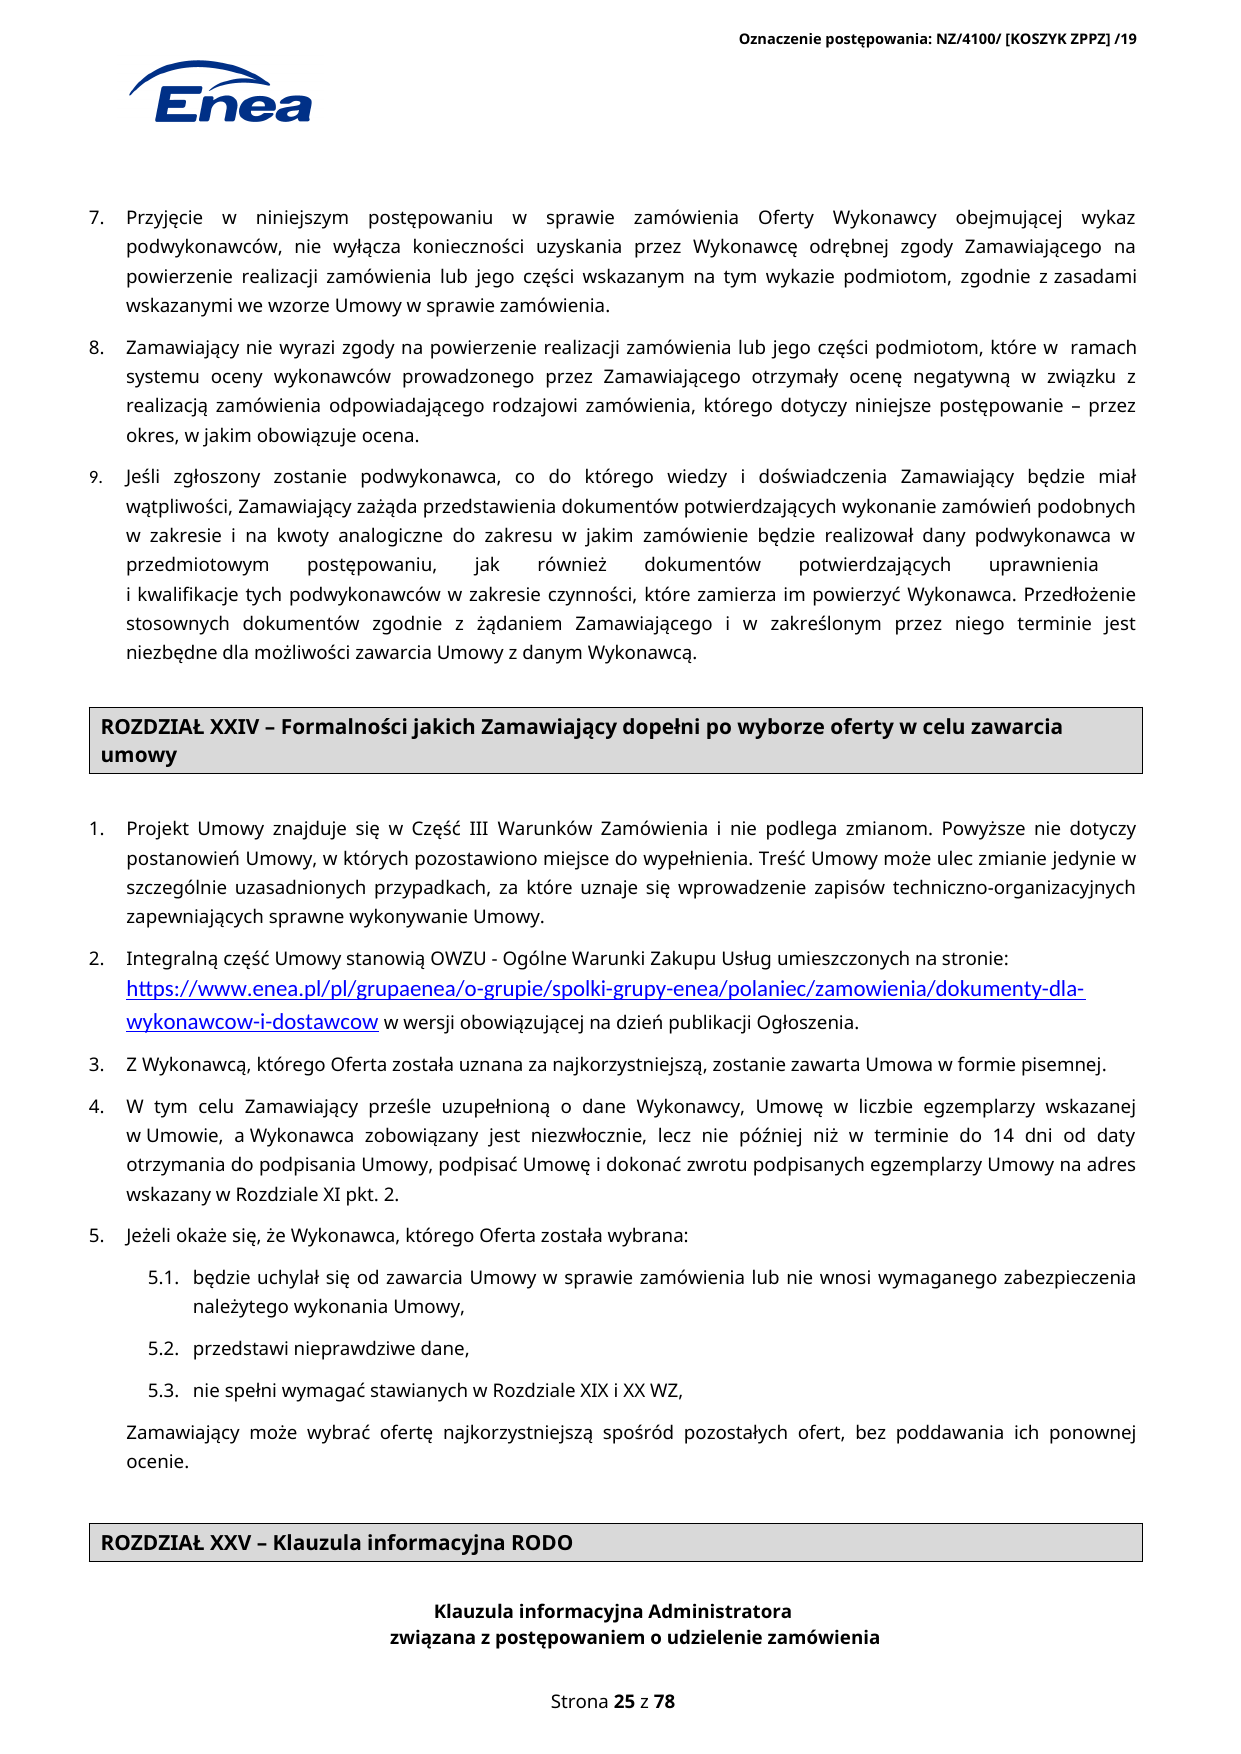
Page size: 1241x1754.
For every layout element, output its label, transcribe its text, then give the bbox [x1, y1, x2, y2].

list Przyjęcie w niniejszym postępowaniu w sprawie zamówienia Oferty Wykonawcy obejmującej wykaz podwykonawców, nie wyłącza konieczności uzyskania przez Wykonawcę odrębnej zgody Zamawiającego na powierzenie realizacji zamówienia lub jego części wskazanym na tym wykazie podmiotom, zgodnie z zasadami wskazanymi we wzorze Umowy w sprawie zamówienia. [89, 204, 1137, 318]
list Zamawiający nie wyrazi zgody na powierzenie realizacji zamówienia lub jego części podmiotom, które w ramach systemu oceny wykonawców prowadzonego przez Zamawiającego otrzymały ocenę negatywną w związku z realizacją zamówienia odpowiadającego rodzajowi zamówienia, którego dotyczy niniejsze postępowanie – przez okres, w jakim obowiązuje ocena. [89, 334, 1137, 447]
list Zamawiający może wybrać ofertę najkorzystniejszą spośród pozostałych ofert, bez poddawania ich ponownej ocenie. [126, 1419, 1137, 1474]
table_header ROZDZIAŁ XXV – Klauzula informacyjna RODO [90, 1524, 1142, 1561]
picture [117, 50, 324, 124]
list Integralną część Umowy stanowią umieszczonych na stronie: [89, 945, 1137, 971]
table_header ROZDZIAŁ XXIV – Formalności jakich Zamawiający dopełni po wyborze oferty w celu zawarcia umowy [90, 708, 1142, 773]
list Jeśli zgłoszony zostanie podwykonawca, co do którego wiedzy i doświadczenia Zamawiający będzie miał wątpliwości, Zamawiający zażąda przedstawienia dokumentów potwierdzających wykonanie zamówień podobnych w zakresie i na kwoty analogiczne do zakresu w jakim zamówienie będzie realizował dany podwykonawca w przedmiotowym postępowaniu, jak również dokumentów potwierdzających uprawnienia i kwalifikacje tych podwykonawców w zakresie czynności, które zamierza im powierzyć Wykonawca. Przedłożenie stosownych dokumentów zgodnie z żądaniem Zamawiającego i w zakreślonym przez niego terminie jest niezbędne dla możliwości zawarcia Umowy z danym Wykonawcą. [89, 464, 1137, 665]
list Projekt Umowy znajduje się w Część III Warunków Zamówienia i nie podlega zmianom. Powyższe nie dotyczy postanowień Umowy, w których pozostawiono miejsce do wypełnienia. Treść Umowy może ulec zmianie jedynie w szczególnie uzasadnionych przypadkach, za które uznaje się wprowadzenie zapisów techniczno-organizacyjnych zapewniających sprawne wykonywanie Umowy. [89, 816, 1137, 929]
text związana z postępowaniem o udzielenie zamówienia [133, 1624, 1137, 1649]
list W tym celu Zamawiający prześle uzupełnioną o dane Wykonawcy, Umowę w liczbie egzemplarzy wskazanej w Umowie, a Wykonawca zobowiązany jest niezwłocznie, lecz nie później niż w terminie do 14 dni od daty otrzymania do podpisania Umowy, podpisać Umowę i dokonać zwrotu podpisanych egzemplarzy Umowy na adres wskazany w Rozdziale XI pkt. 2. [89, 1093, 1137, 1207]
list Jeżeli okaże się, że Wykonawca, którego Oferta została wybrana: [89, 1223, 1137, 1248]
list Z Wykonawcą, którego Oferta została uznana za najkorzystniejszą, zostanie zawarta Umowa w formie pisemnej. [89, 1051, 1137, 1077]
text Klauzula informacyjna Administratora [89, 1598, 1137, 1624]
list przedstawi nieprawdziwe dane, [148, 1336, 1137, 1361]
list nie spełni wymagać stawianych w Rozdziale XIX i XX WZ, [148, 1377, 1137, 1403]
list będzie uchylał się od zawarcia Umowy w sprawie zamówienia lub nie wnosi wymaganego zabezpieczenia należytego wykonania Umowy, [148, 1264, 1137, 1319]
list https://www.enea.pl/pl/grupaenea/o-grupie/spolki-grupy-enea/polaniec/zamowienia/dokumenty-dla-wykonawcow-i-dostawcow w wersji obowiązującej na dzień publikacji Ogłoszenia. [126, 974, 1137, 1035]
